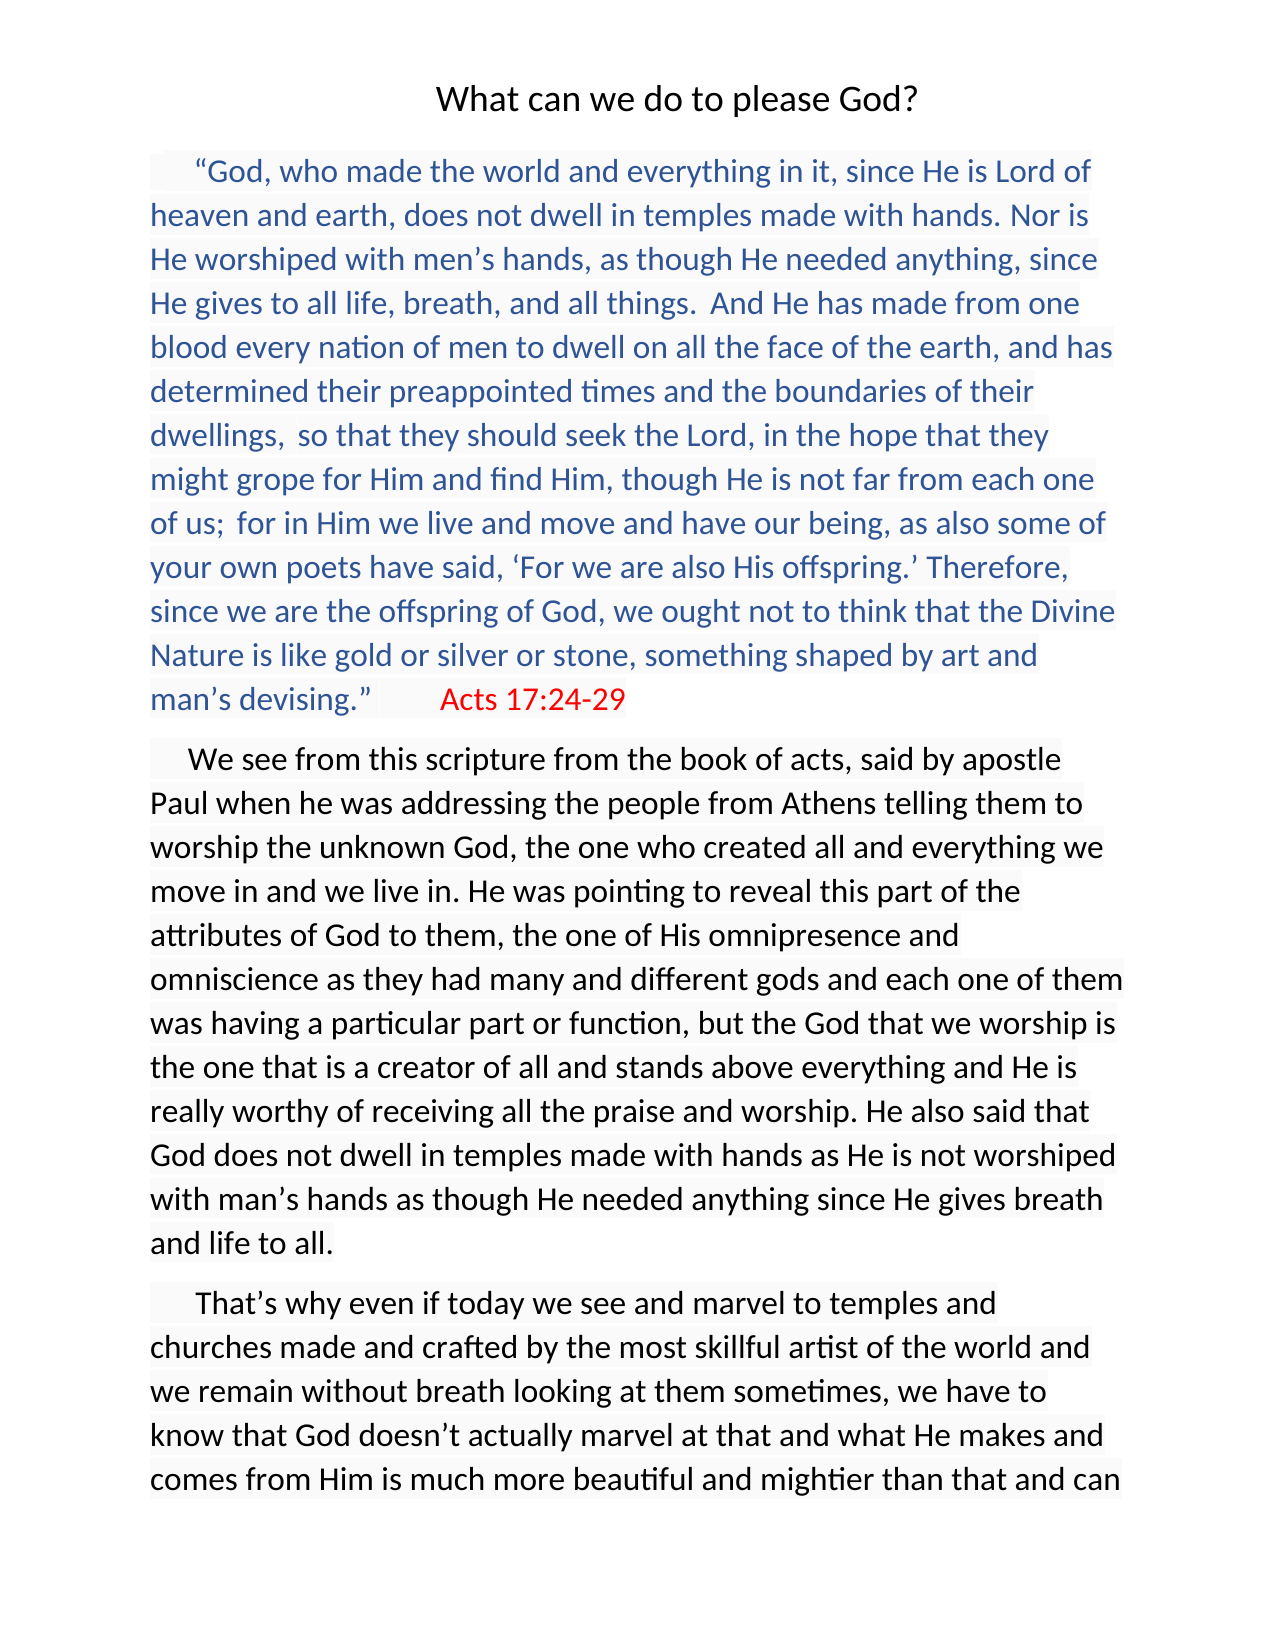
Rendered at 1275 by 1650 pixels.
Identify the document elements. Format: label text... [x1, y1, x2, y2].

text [150, 1282, 1125, 1499]
text We see from this scripture from the book of acts, said by apostle Paul when he was addressing the people from Athens telling them to worship the unknown God, the one who created all and everything we move in and we live in. He was pointing to reveal this part of the attributes of God to them, the one of His omnipresence and omniscience as they had many and different gods and each one of them was having a particular part or function, but the God that we worship is the one that is a creator of all and stands above everything and He is really worthy of receiving all the praise and worship. He also said that God does not dwell in temples made with hands as He is not worshiped with man’s hands as though He needed anything since He gives breath and life to all. [150, 738, 1125, 1262]
text “God, who made the world and everything in it, since He is Lord of heaven and earth, does not dwell in temples made with hands. Nor is He worshiped with men’s hands, as though He needed anything, since He gives to all life, breath, and all things. And He has made from one blood every nation of men to dwell on all the face of the earth, and has determined their preappointed times and the boundaries of their dwellings, so that they should seek the Lord, in the hope that they might grope for Him and find Him, though He is not far from each one of us; for in Him we live and move and have our being, as also some of your own poets have said, ‘For we are also His offspring.’ Therefore, since we are the offspring of God, we ought not to think that the Divine Nature is like gold or silver or stone, something shaped by art and man’s devising.” Acts 17:24-29 [150, 150, 1125, 718]
